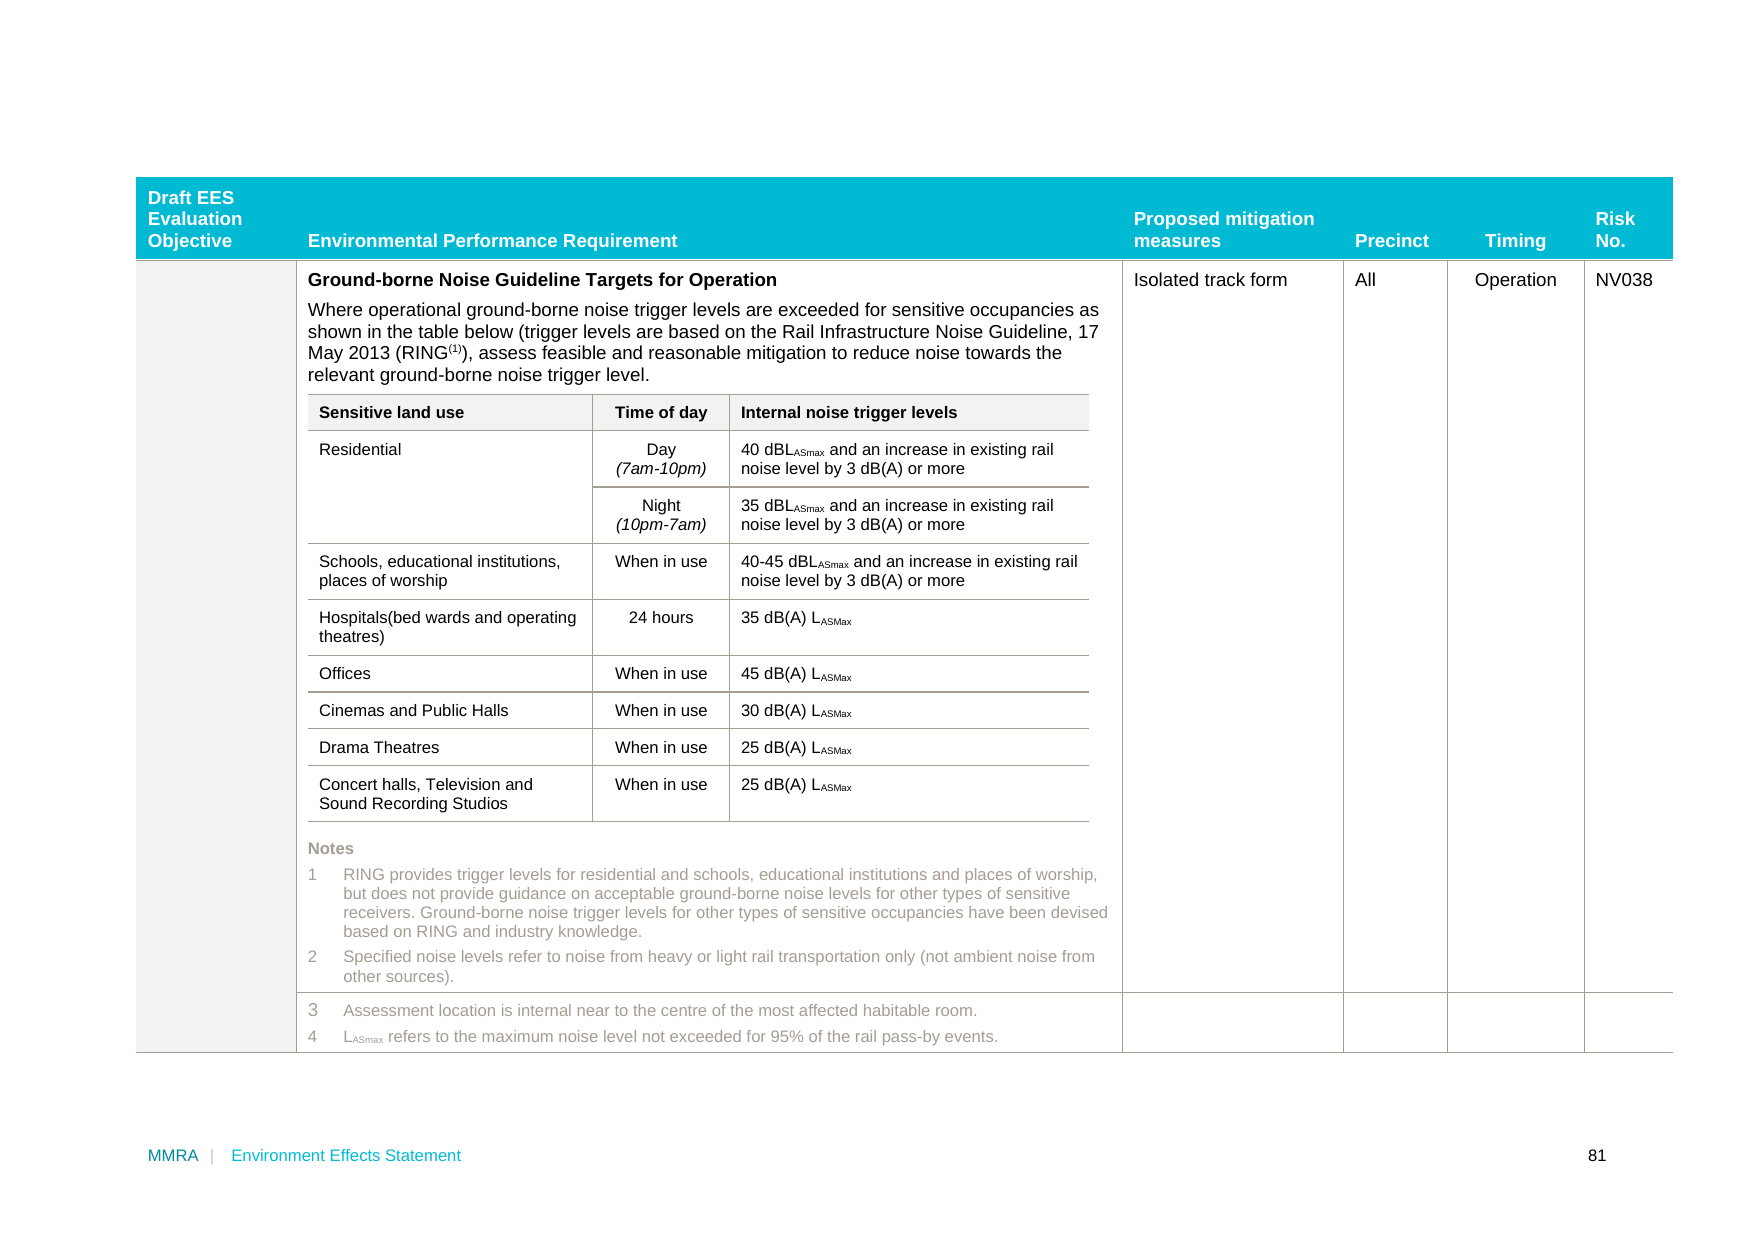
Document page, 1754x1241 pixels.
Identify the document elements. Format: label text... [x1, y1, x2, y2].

table_header Precinct [1344, 178, 1447, 259]
table_cell [1344, 993, 1447, 1052]
table_cell NV038 [1585, 261, 1673, 992]
table_cell Ground-borne Noise Guideline Targets for Operation Where operational ground-borne noise trigger levels are exceeded for sensitive occupancies as shown in the table below (trigger levels are based on the Rail Infrastructure Noise Guideline, 17 May 2013 (RING(1)), assess feasible and reasonable mitigation to reduce noise towards the relevant ground-borne noise trigger level. Notes 1 RING provides trigger levels for residential and schools, educational institutions and places of worship, but does not provide guidance on acceptable ground-borne noise levels for other types of sensitive receivers. Ground-borne noise trigger levels for other types of sensitive occupancies have been devised based on RING and industry knowledge. 2 Specified noise levels refer to noise from heavy or light rail transportation only (not ambient noise from other sources). [297, 261, 1122, 992]
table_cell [297, 993, 1122, 1052]
table_cell [1123, 993, 1343, 1052]
table_cell [1585, 993, 1673, 1052]
table_header Environmental Performance Requirement [296, 178, 1122, 259]
table_cell All [1344, 261, 1447, 992]
table_header Proposed mitigation measures [1122, 178, 1344, 259]
table_cell [1448, 993, 1584, 1052]
table_header Risk No. [1584, 178, 1673, 259]
table_cell Isolated track form [1123, 261, 1343, 992]
table_cell Operation [1448, 261, 1584, 992]
table_header Draft EES Evaluation Objective [136, 178, 296, 259]
table_header Timing [1447, 178, 1584, 259]
